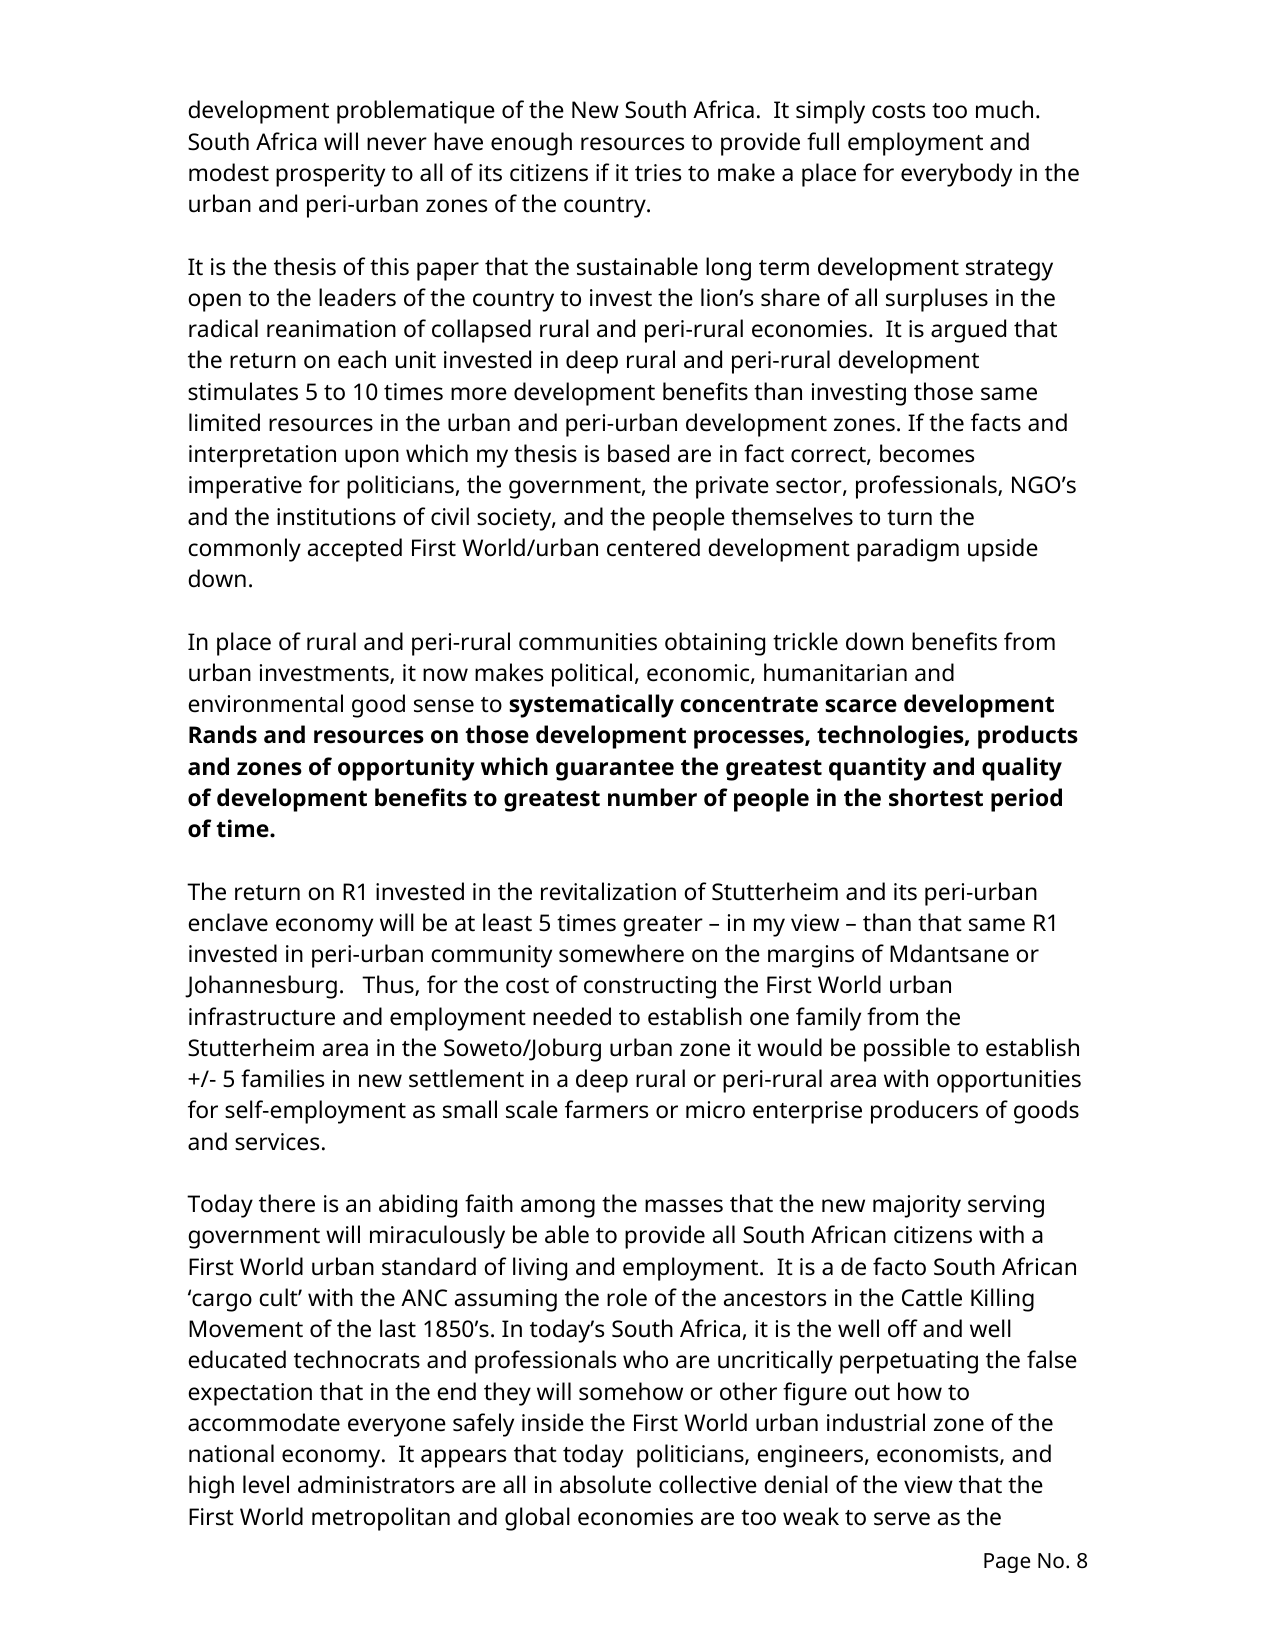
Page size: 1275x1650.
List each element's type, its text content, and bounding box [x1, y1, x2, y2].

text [187, 1188, 1088, 1532]
text The return on R1 invested in the revitalization of Stutterheim and its peri-urban enclave economy will be at least 5 times greater – in my view – than that same R1 invested in peri-urban community somewhere on the margins of Mdantsane or . Thus, for the cost of constructing the First World urban infrastructure and employment needed to establish one family from the Stutterheim area in the Soweto/Joburg urban zone it would be possible to establish +/- 5 families in new settlement in a deep rural or peri-rural area with opportunities for self-employment as small scale farmers or micro enterprise producers of goods and services. [187, 876, 1088, 1157]
text It is the thesis of this paper that the sustainable long term development strategy open to the leaders of the country to invest the lion’s share of all surpluses in the radical reanimation of collapsed rural and peri-rural economies. It is argued that the return on each unit invested in deep rural and peri-rural development stimulates 5 to 10 times more development benefits than investing those same limited resources in the urban and peri-urban development zones. If the facts and interpretation upon which my thesis is based are in fact correct, becomes imperative for politicians, the government, the private sector, professionals, NGO’s and the institutions of civil society, and the people themselves to turn the commonly accepted First World/urban centered development paradigm upside down. [187, 251, 1088, 594]
text In place of rural and peri-rural communities obtaining trickle down benefits from urban investments, it now makes political, economic, humanitarian and environmental good sense to systematically concentrate scarce development Rands and resources on those development processes, technologies, products and zones of opportunity which guarantee the greatest quantity and quality of development benefits to greatest number of people in the shortest period of time. [187, 626, 1088, 844]
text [187, 94, 1088, 219]
